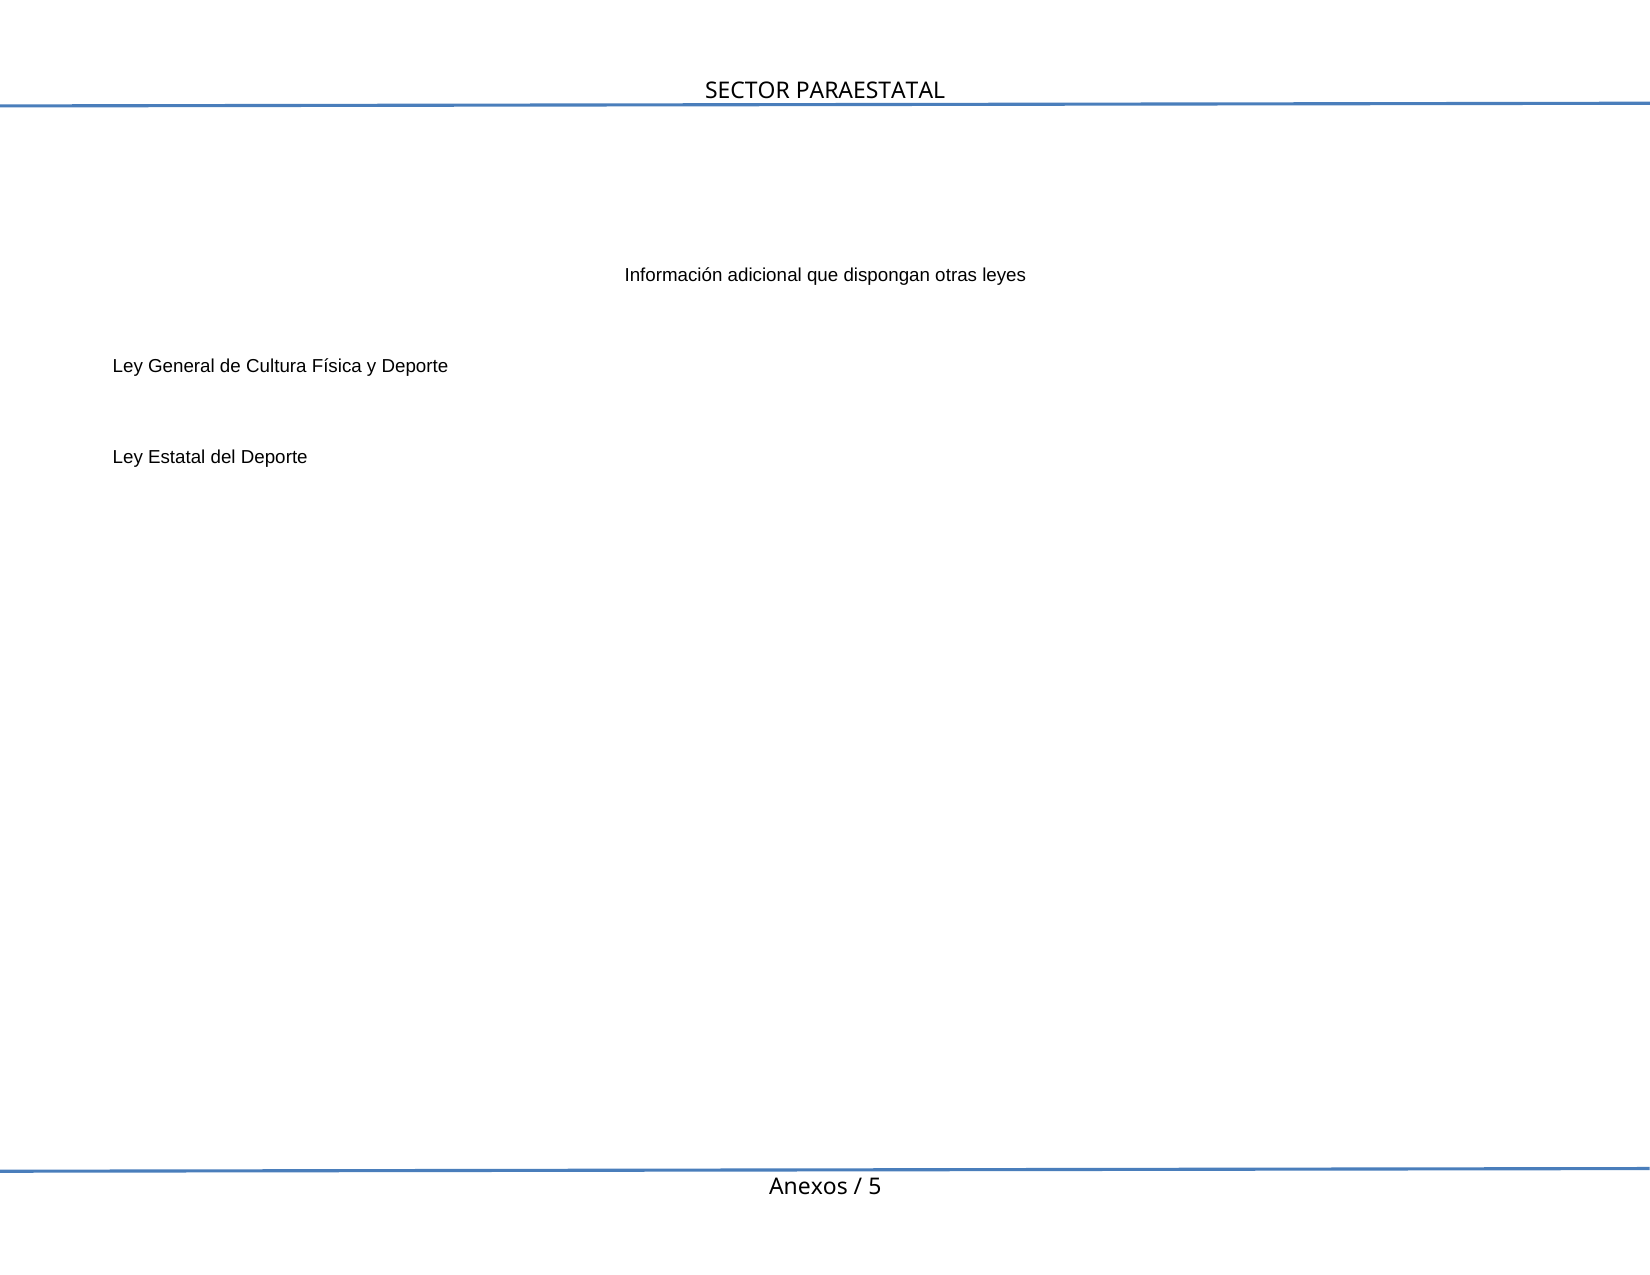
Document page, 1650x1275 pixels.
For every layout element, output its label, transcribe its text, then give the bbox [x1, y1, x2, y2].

text Información adicional que dispongan otras leyes [112, 263, 1537, 285]
text Ley Estatal del Deporte [112, 446, 1537, 468]
text Ley General de Cultura Física y Deporte [112, 355, 1537, 376]
